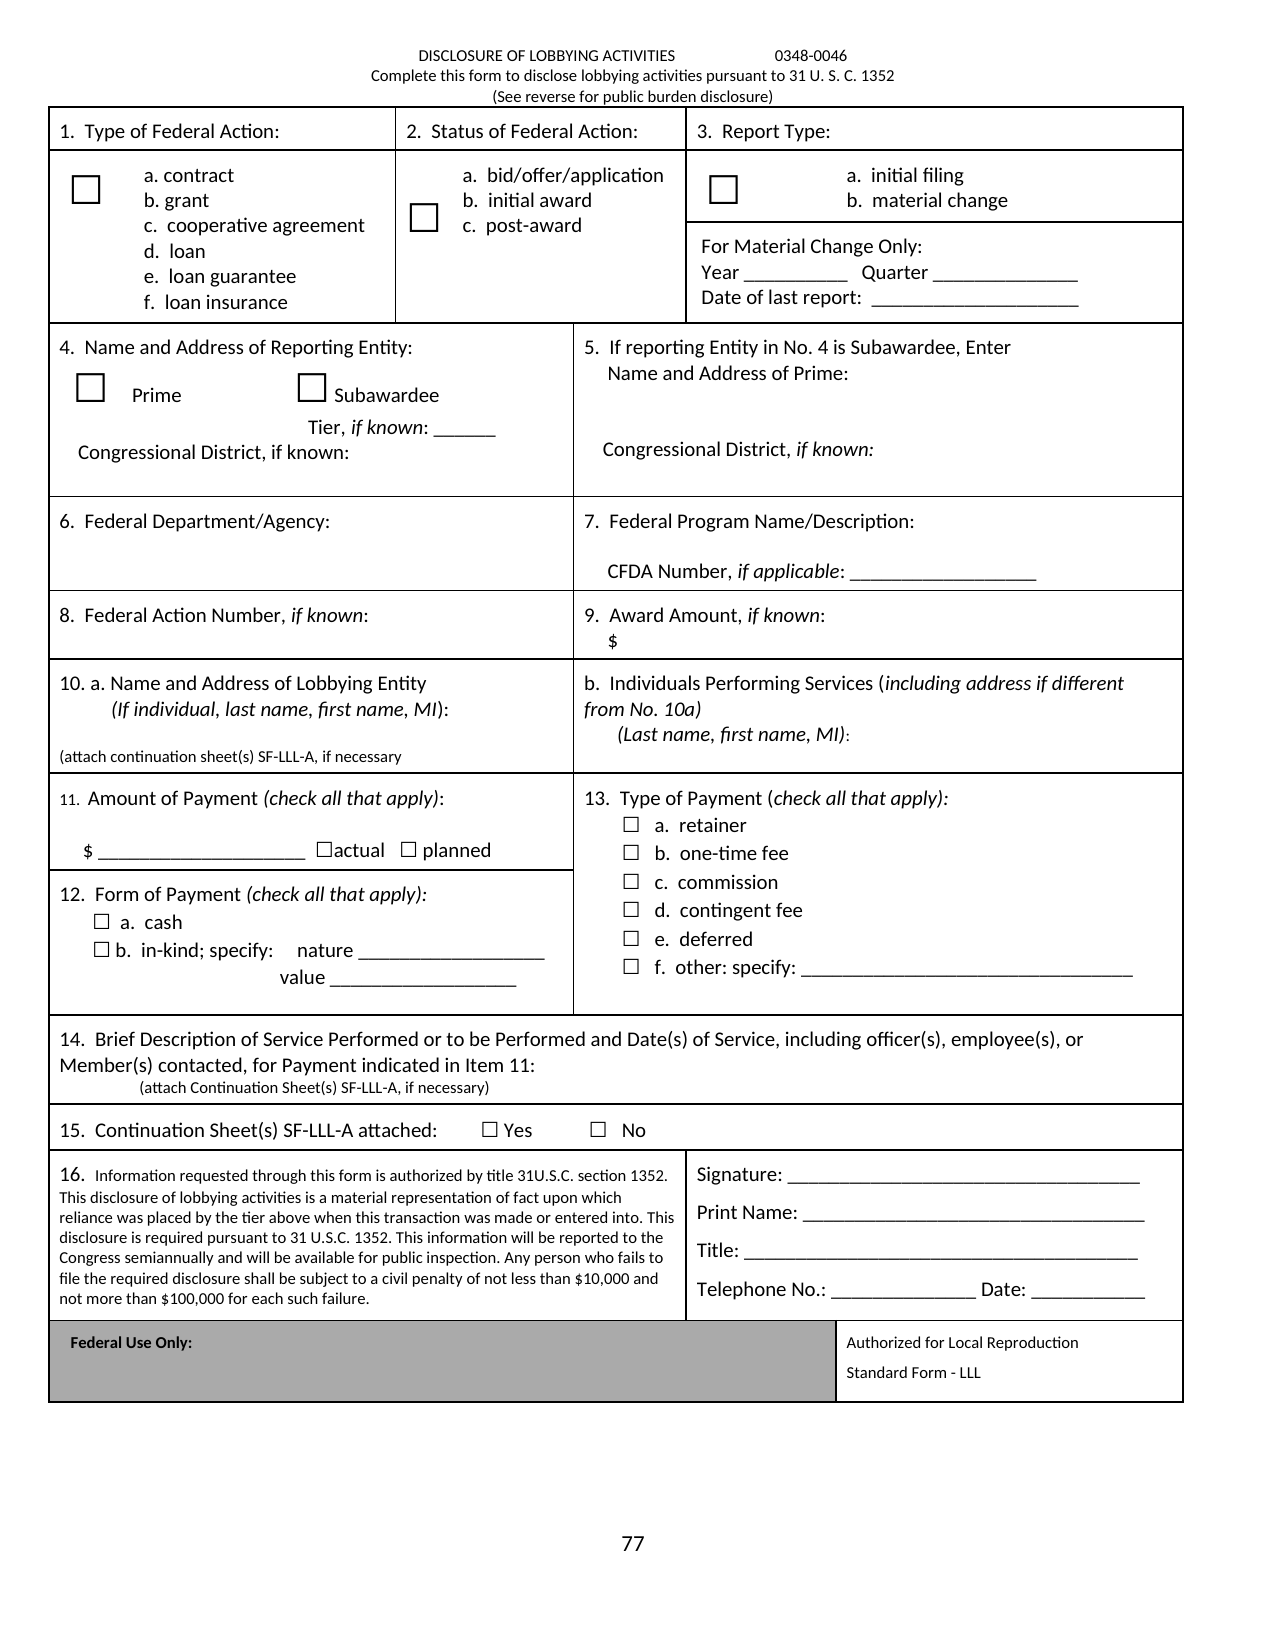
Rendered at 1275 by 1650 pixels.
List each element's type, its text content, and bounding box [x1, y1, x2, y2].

table_cell a. contract b. grant c. cooperative agreement d. loan e. loan guarantee f. loan insurance [133, 151, 395, 322]
table_cell ☐ [396, 151, 452, 322]
table_cell Signature: __________________________________ Print Name: _________________________________ Title: ______________________________________ Telephone No.: ______________ Date: ___________ [687, 1151, 1182, 1320]
table_cell 13. Type of Payment (check all that apply): ☐ a. retainer ☐ b. one-time fee ☐ c. commission ☐ d. contingent fee ☐ e. deferred ☐ f. other: specify: ________________________________ [574, 774, 1182, 1014]
table_cell 7. Federal Program Name/Description: CFDA Number, if applicable: __________________ [574, 497, 1182, 589]
table_cell For Material Change Only: Year __________ Quarter ______________ Date of last report: ____________________ [687, 223, 1182, 322]
table_cell 5. If reporting Entity in No. 4 is Subawardee, Enter Name and Address of Prime: Congressional District, if known: [574, 324, 1182, 496]
table_cell a. bid/offer/application b. initial award c. post-award [452, 151, 685, 322]
table_cell 11. Amount of Payment (check all that apply): $ ____________________ ☐actual ☐ planned [50, 774, 573, 869]
table_cell 9. Award Amount, if known: $ [574, 591, 1182, 658]
table_cell 4. Name and Address of Reporting Entity: ☐ Prime ☐ Subawardee Tier, if known: ______ Congressional District, if known: [50, 324, 573, 496]
text Complete this form to disclose lobbying activities pursuant to 31 U. S. C. 1352 [37, 66, 1228, 86]
table_cell b. Individuals Performing Services (including address if different from No. 10a) (Last name, first name, MI): [574, 660, 1182, 772]
text DISCLOSURE OF LOBBYING ACTIVITIES 0348-0046 [37, 45, 1228, 66]
table_cell ☐ [687, 151, 836, 221]
text (See reverse for public burden disclosure) [37, 86, 1228, 106]
table_cell 14. Brief Description of Service Performed or to be Performed and Date(s) of Service, including officer(s), employee(s), or Member(s) contacted, for Payment indicated in Item 11: (attach Continuation Sheet(s) SF-LLL-A, if necessary) [50, 1016, 1182, 1103]
table_header 3. Report Type: [687, 108, 1182, 149]
table_cell 16. Information requested through this form is authorized by title 31U.S.C. section 1352. This disclosure of lobbying activities is a material representation of fact upon which reliance was placed by the tier above when this transaction was made or entered into. This disclosure is required pursuant to 31 U.S.C. 1352. This information will be reported to the Congress semiannually and will be available for public inspection. Any person who fails to file the required disclosure shall be subject to a civil penalty of not less than $10,000 and not more than $100,000 for each such failure. [50, 1151, 685, 1320]
table_cell 15. Continuation Sheet(s) SF-LLL-A attached: ☐ Yes ☐ No [50, 1105, 1182, 1149]
table_cell 6. Federal Department/Agency: [50, 497, 573, 589]
table_header 2. Status of Federal Action: [396, 108, 685, 149]
table_header 1. Type of Federal Action: [50, 108, 395, 149]
table_cell ☐ [50, 151, 133, 322]
table_cell a. initial filing b. material change [836, 151, 1182, 221]
table_cell Authorized for Local Reproduction Standard Form - LLL [837, 1321, 1182, 1401]
table_cell 10. a. Name and Address of Lobbying Entity (If individual, last name, first name, MI): (attach continuation sheet(s) SF-LLL-A, if necessary [50, 660, 573, 772]
table_cell 8. Federal Action Number, if known: [50, 591, 573, 658]
table_cell 12. Form of Payment (check all that apply): ☐ a. cash ☐ b. in-kind; specify: nature __________________ value __________________ [50, 871, 573, 1014]
table_cell Federal Use Only: [50, 1321, 835, 1401]
